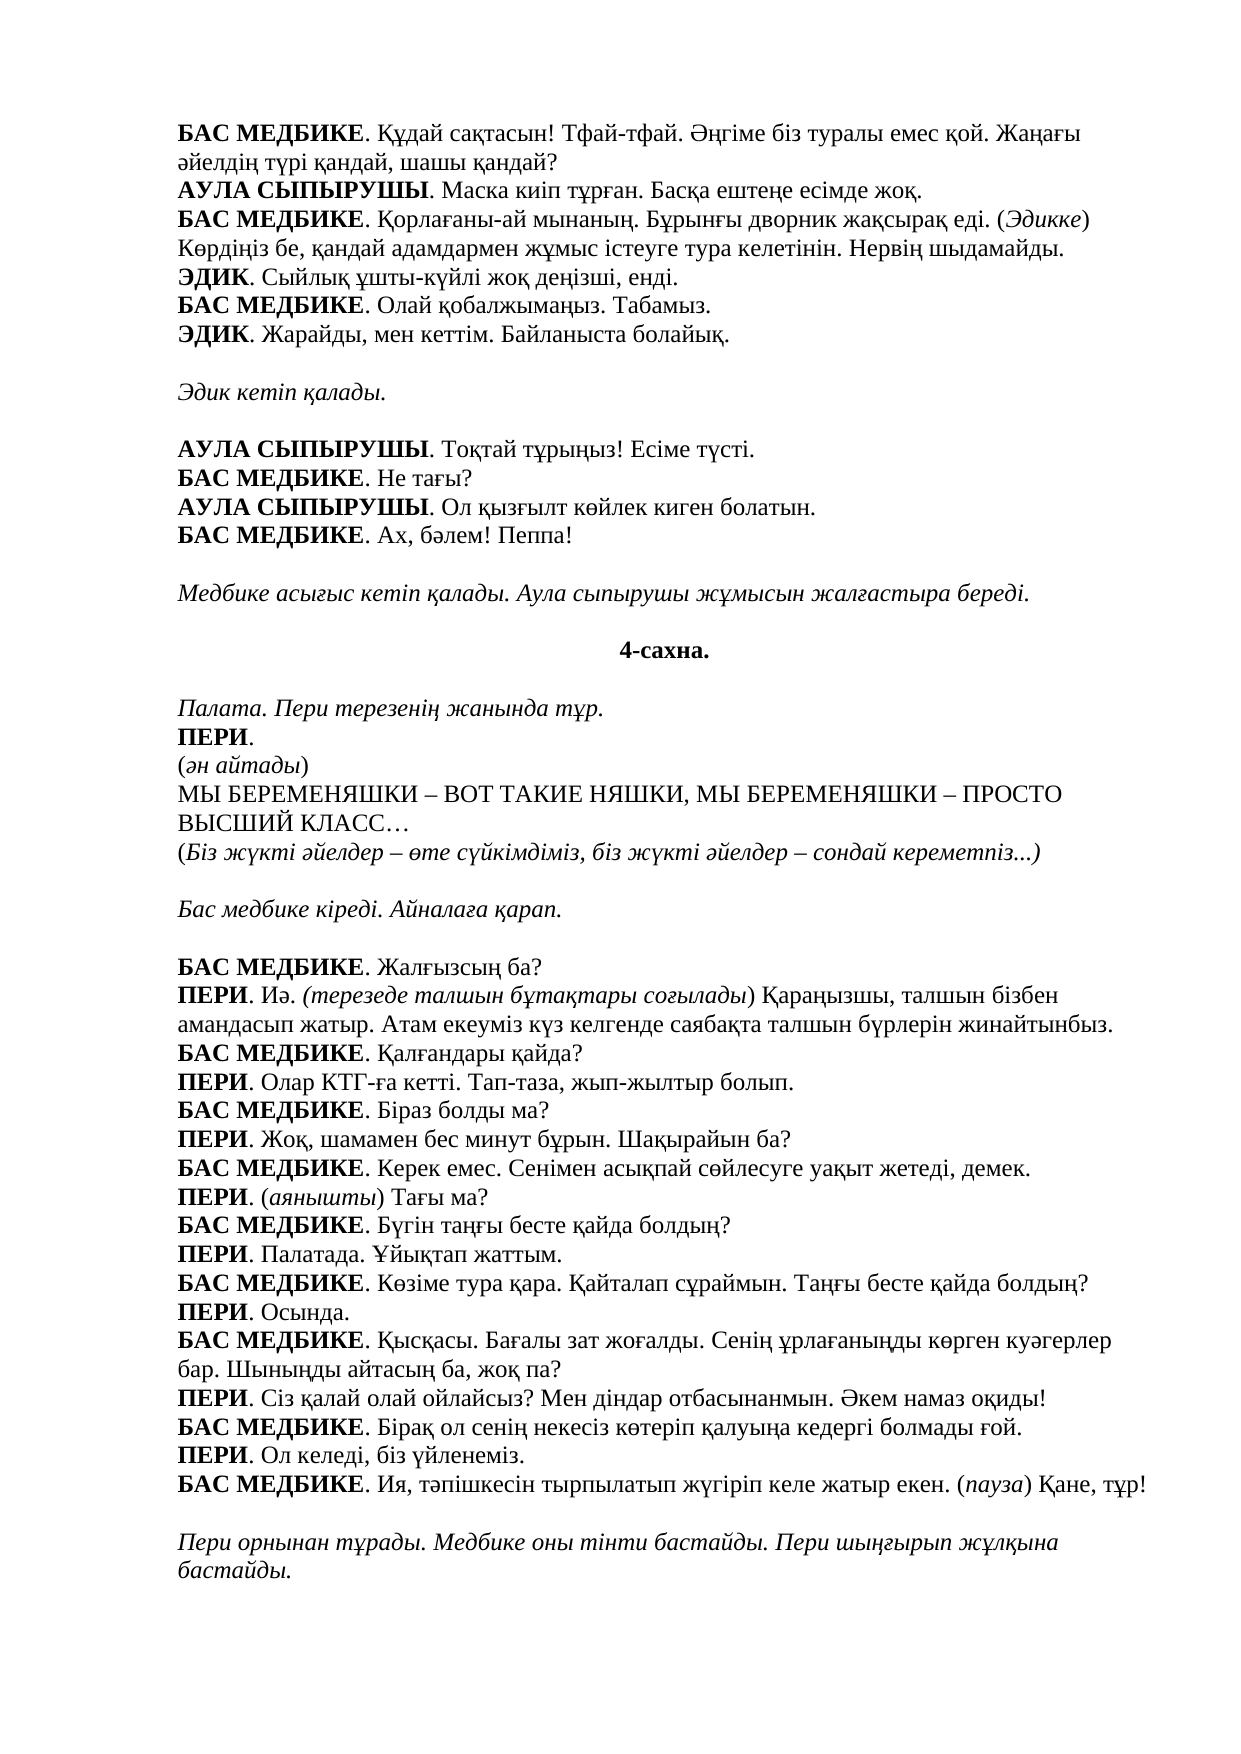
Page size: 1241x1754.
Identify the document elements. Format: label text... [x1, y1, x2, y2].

text АУЛА СЫПЫРУШЫ. Маска киіп тұрған. Басқа ештеңе есімде жоқ. [177, 176, 1152, 204]
text БАС МЕДБИКЕ. Біраз болды ма? [177, 1096, 1152, 1124]
text 4-сахна. [177, 636, 1152, 664]
text АУЛА СЫПЫРУШЫ. Ол қызғылт көйлек киген болатын. [177, 492, 1152, 521]
text АУЛА СЫПЫРУШЫ. Тоқтай тұрыңыз! Есіме түсті. [177, 434, 1152, 463]
text Бас медбике кіреді. Айналаға қарап. [177, 894, 1152, 923]
text (ән айтады) [177, 751, 1152, 779]
text ПЕРИ. Олар КТГ-ға кетті. Тап-таза, жып-жылтыр болып. [177, 1067, 1152, 1096]
text БАС МЕДБИКЕ. Қысқасы. Бағалы зат жоғалды. Сенің ұрлағаныңды көрген куәгерлер бар. Шыныңды айтасың ба, жоқ па? [177, 1326, 1152, 1383]
text ЭДИК. Сыйлық ұшты-күйлі жоқ деңізші, енді. [177, 262, 1152, 291]
text ПЕРИ. Палатада. Ұйықтап жаттым. [177, 1239, 1152, 1268]
text (Біз жүкті әйелдер – өте сүйкімдіміз, біз жүкті әйелдер – сондай кереметпіз...) [177, 837, 1152, 866]
text ПЕРИ. Ол келеді, біз үйленеміз. [177, 1441, 1152, 1469]
text ПЕРИ. Осында. [177, 1297, 1152, 1326]
text БАС МЕДБИКЕ. Ия, тәпішкесін тырпылатып жүгіріп келе жатыр екен. (пауза) Қане, тұр! [177, 1469, 1152, 1498]
text ПЕРИ. Сіз қалай олай ойлайсыз? Мен діндар отбасынанмын. Әкем намаз оқиды! [177, 1383, 1152, 1412]
text Медбике асығыс кетіп қалады. Аула сыпырушы жұмысын жалғастыра береді. [177, 578, 1152, 607]
text БАС МЕДБИКЕ. Бірақ ол сенің некесіз көтеріп қалуыңа кедергі болмады ғой. [177, 1412, 1152, 1441]
text ПЕРИ. (аянышты) Тағы ма? [177, 1182, 1152, 1211]
text ПЕРИ. [177, 722, 1152, 751]
text БАС МЕДБИКЕ. Олай қобалжымаңыз. Табамыз. [177, 291, 1152, 319]
text Пери орнынан тұрады. Медбике оны тінти бастайды. Пери шыңғырып жұлқына бастайды. [177, 1527, 1152, 1584]
text ПЕРИ. Иә. (терезеде талшын бұтақтары соғылады) Қараңызшы, талшын бізбен амандасып жатыр. Атам екеуміз күз келгенде саябақта талшын бүрлерін жинайтынбыз. [177, 981, 1152, 1038]
text БАС МЕДБИКЕ. Жалғызсың ба? [177, 952, 1152, 981]
text БАС МЕДБИКЕ. Құдай сақтасын! Тфай-тфай. Әңгіме біз туралы емес қой. Жаңағы әйелдің түрі қандай, шашы қандай? [177, 118, 1152, 176]
text БАС МЕДБИКЕ. Көзіме тура қара. Қайталап сұраймын. Таңғы бесте қайда болдың? [177, 1268, 1152, 1297]
text БАС МЕДБИКЕ. Қорлағаны-ай мынаның. Бұрынғы дворник жақсырақ еді. (Эдикке) Көрдіңіз бе, қандай адамдармен жұмыс істеуге тура келетінін. Нервің шыдамайды. [177, 204, 1152, 262]
text БАС МЕДБИКЕ. Керек емес. Сенімен асықпай сөйлесуге уақыт жетеді, демек. [177, 1153, 1152, 1182]
text БАС МЕДБИКЕ. Бүгін таңғы бесте қайда болдың? [177, 1211, 1152, 1239]
text БАС МЕДБИКЕ. Не тағы? [177, 463, 1152, 492]
text ЭДИК. Жарайды, мен кеттім. Байланыста болайық. [177, 319, 1152, 348]
text МЫ БЕРЕМЕНЯШКИ – ВОТ ТАКИЕ НЯШКИ, МЫ БЕРЕМЕНЯШКИ – ПРОСТО ВЫСШИЙ КЛАСС… [177, 779, 1152, 837]
text БАС МЕДБИКЕ. Қалғандары қайда? [177, 1038, 1152, 1067]
text БАС МЕДБИКЕ. Ах, бәлем! Пеппа! [177, 521, 1152, 549]
text Палата. Пери терезенің жанында тұр. [177, 693, 1152, 722]
text ПЕРИ. Жоқ, шамамен бес минут бұрын. Шақырайын ба? [177, 1124, 1152, 1153]
text Эдик кетіп қалады. [177, 377, 1152, 406]
